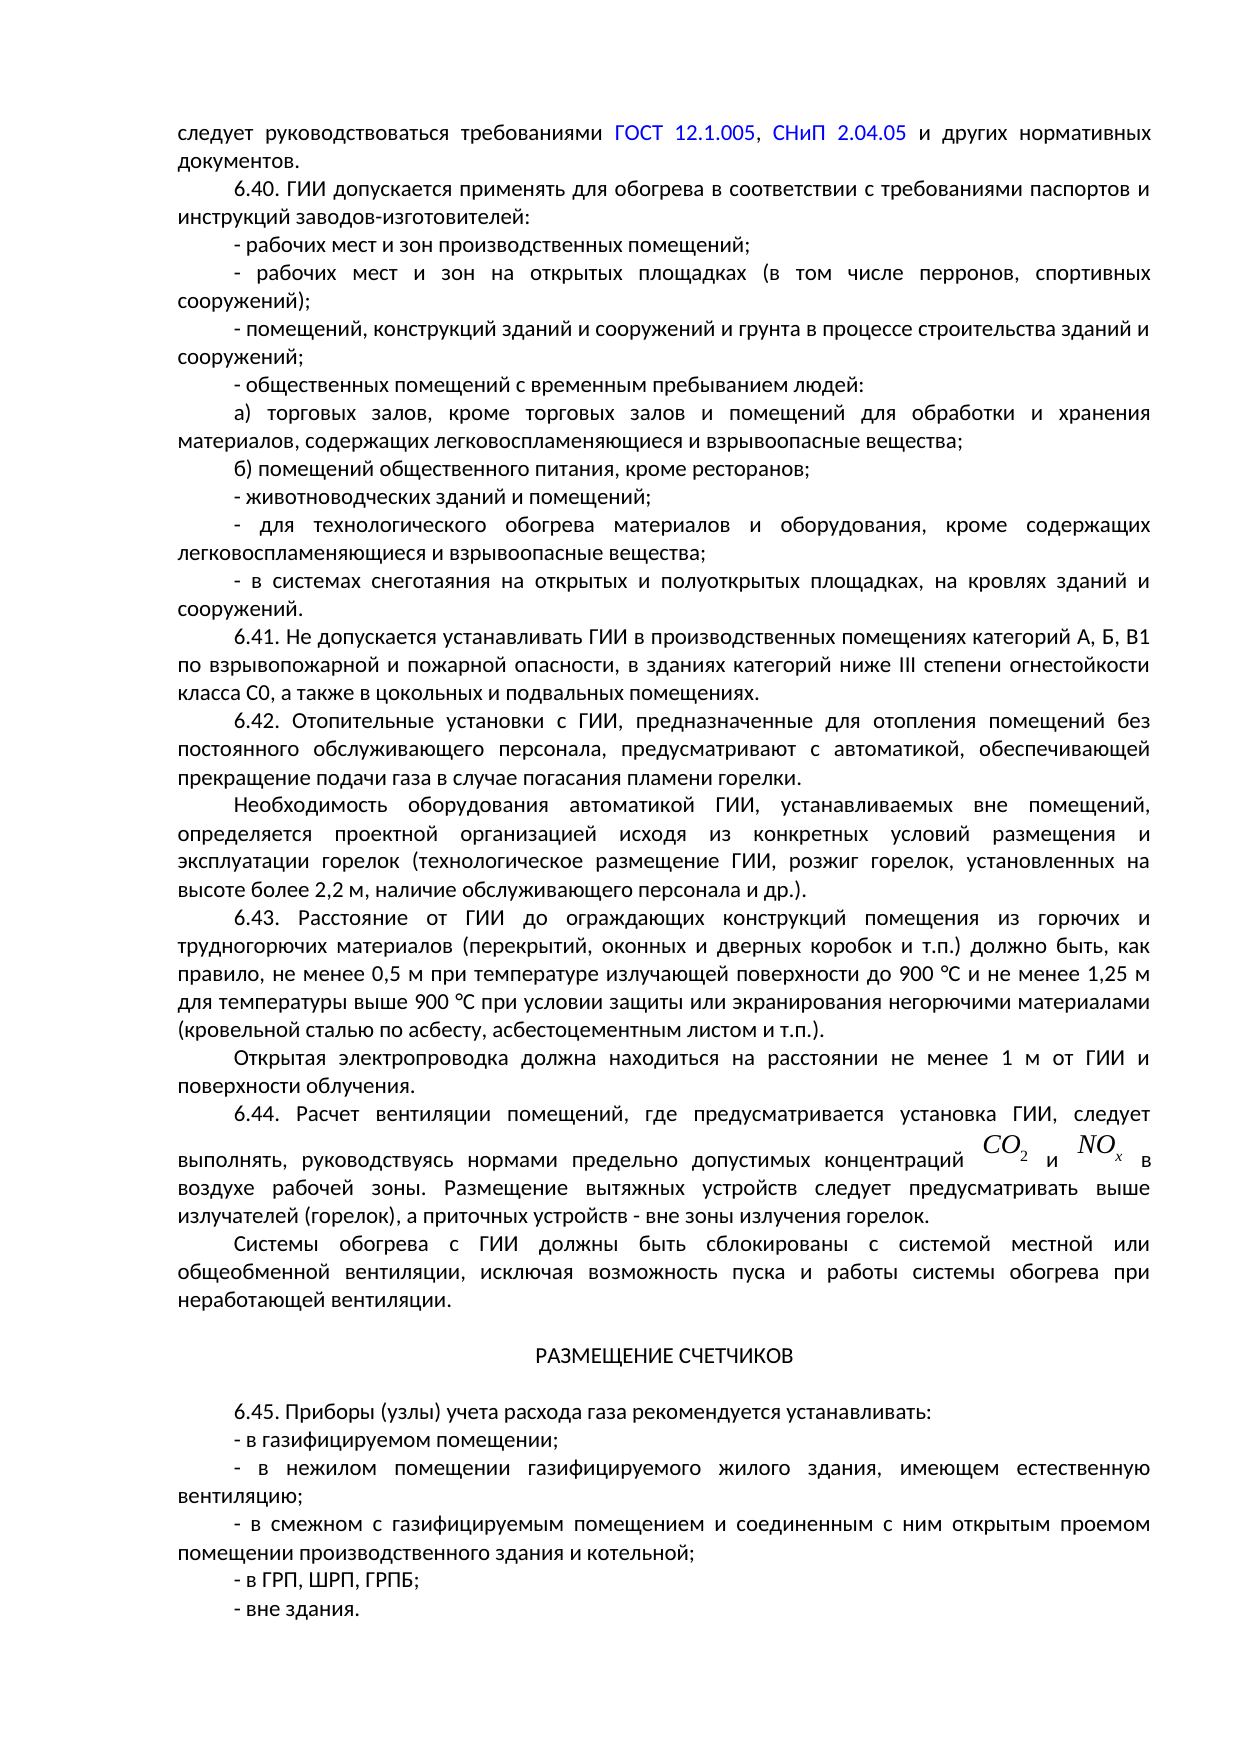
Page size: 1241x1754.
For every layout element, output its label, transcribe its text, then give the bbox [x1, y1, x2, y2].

text а) торговых залов, кроме торговых залов и помещений для обработки и хранения материалов, содержащих легковоспламеняющиеся и взрывоопасные вещества; [177, 398, 1152, 454]
text - в газифицируемом помещении; [177, 1426, 1152, 1453]
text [177, 118, 1152, 174]
text 6.43. Расстояние от ГИИ до ограждающих конструкций помещения из горючих и трудногорючих материалов (перекрытий, оконных и дверных коробок и т.п.) должно быть, как правило, не менее 0,5 м при температуре излучающей поверхности до 900 °С и не менее 1,25 м для температуры выше 900 °С при условии защиты или экранирования негорючими материалами (кровельной сталью по асбесту, асбестоцементным листом и т.п.). [177, 903, 1152, 1043]
text - животноводческих зданий и помещений; [177, 482, 1152, 510]
text 6.40. ГИИ допускается применять для обогрева в соответствии с требованиями паспортов и инструкций заводов-изготовителей: [177, 174, 1152, 230]
text Открытая электропроводка должна находиться на расстоянии не менее 1 м от ГИИ и поверхности облучения. [177, 1043, 1152, 1099]
text 6.42. Отопительные установки с ГИИ, предназначенные для отопления помещений без постоянного обслуживающего персонала, предусматривают с автоматикой, обеспечивающей прекращение подачи газа в случае погасания пламени горелки. [177, 707, 1152, 791]
text б) помещений общественного питания, кроме ресторанов; [177, 454, 1152, 482]
text - в системах снеготаяния на открытых и полуоткрытых площадках, на кровлях зданий и сооружений. [177, 566, 1152, 622]
text - рабочих мест и зон на открытых площадках (в том числе перронов, спортивных сооружений); [177, 258, 1152, 314]
text - вне здания. [177, 1594, 1152, 1622]
text 6.41. Не допускается устанавливать ГИИ в производственных помещениях категорий А, Б, В1 по взрывопожарной и пожарной опасности, в зданиях категорий ниже III степени огнестойкости класса С0, а также в цокольных и подвальных помещениях. [177, 622, 1152, 707]
text - в нежилом помещении газифицируемого жилого здания, имеющем естественную вентиляцию; [177, 1453, 1152, 1509]
text - помещений, конструкций зданий и сооружений и грунта в процессе строительства зданий и сооружений; [177, 314, 1152, 370]
text - рабочих мест и зон производственных помещений; [177, 230, 1152, 258]
text - в смежном с газифицируемым помещением и соединенным с ним открытым проемом помещении производственного здания и котельной; [177, 1509, 1152, 1566]
text Необходимость оборудования автоматикой ГИИ, устанавливаемых вне помещений, определяется проектной организацией исходя из конкретных условий размещения и эксплуатации горелок (технологическое размещение ГИИ, розжиг горелок, установленных на высоте более 2,2 м, наличие обслуживающего персонала и др.). [177, 791, 1152, 903]
text РАЗМЕЩЕНИЕ СЧЕТЧИКОВ [177, 1341, 1152, 1369]
text - для технологического обогрева материалов и оборудования, кроме содержащих легковоспламеняющиеся и взрывоопасные вещества; [177, 510, 1152, 566]
text - в ГРП, ШРП, ГРПБ; [177, 1566, 1152, 1594]
text 6.45. Приборы (узлы) учета расхода газа рекомендуется устанавливать: [177, 1397, 1152, 1426]
text Системы обогрева с ГИИ должны быть сблокированы с системой местной или общеобменной вентиляции, исключая возможность пуска и работы системы обогрева при неработающей вентиляции. [177, 1229, 1152, 1313]
text 6.44. Расчет вентиляции помещений, где предусматривается установка ГИИ, следует выполнять, руководствуясь нормами предельно допустимых концентраций и в воздухе рабочей зоны. Размещение вытяжных устройств следует предусматривать выше излучателей (горелок), а приточных устройств - вне зоны излучения горелок. [177, 1099, 1152, 1229]
text - общественных помещений с временным пребыванием людей: [177, 370, 1152, 398]
